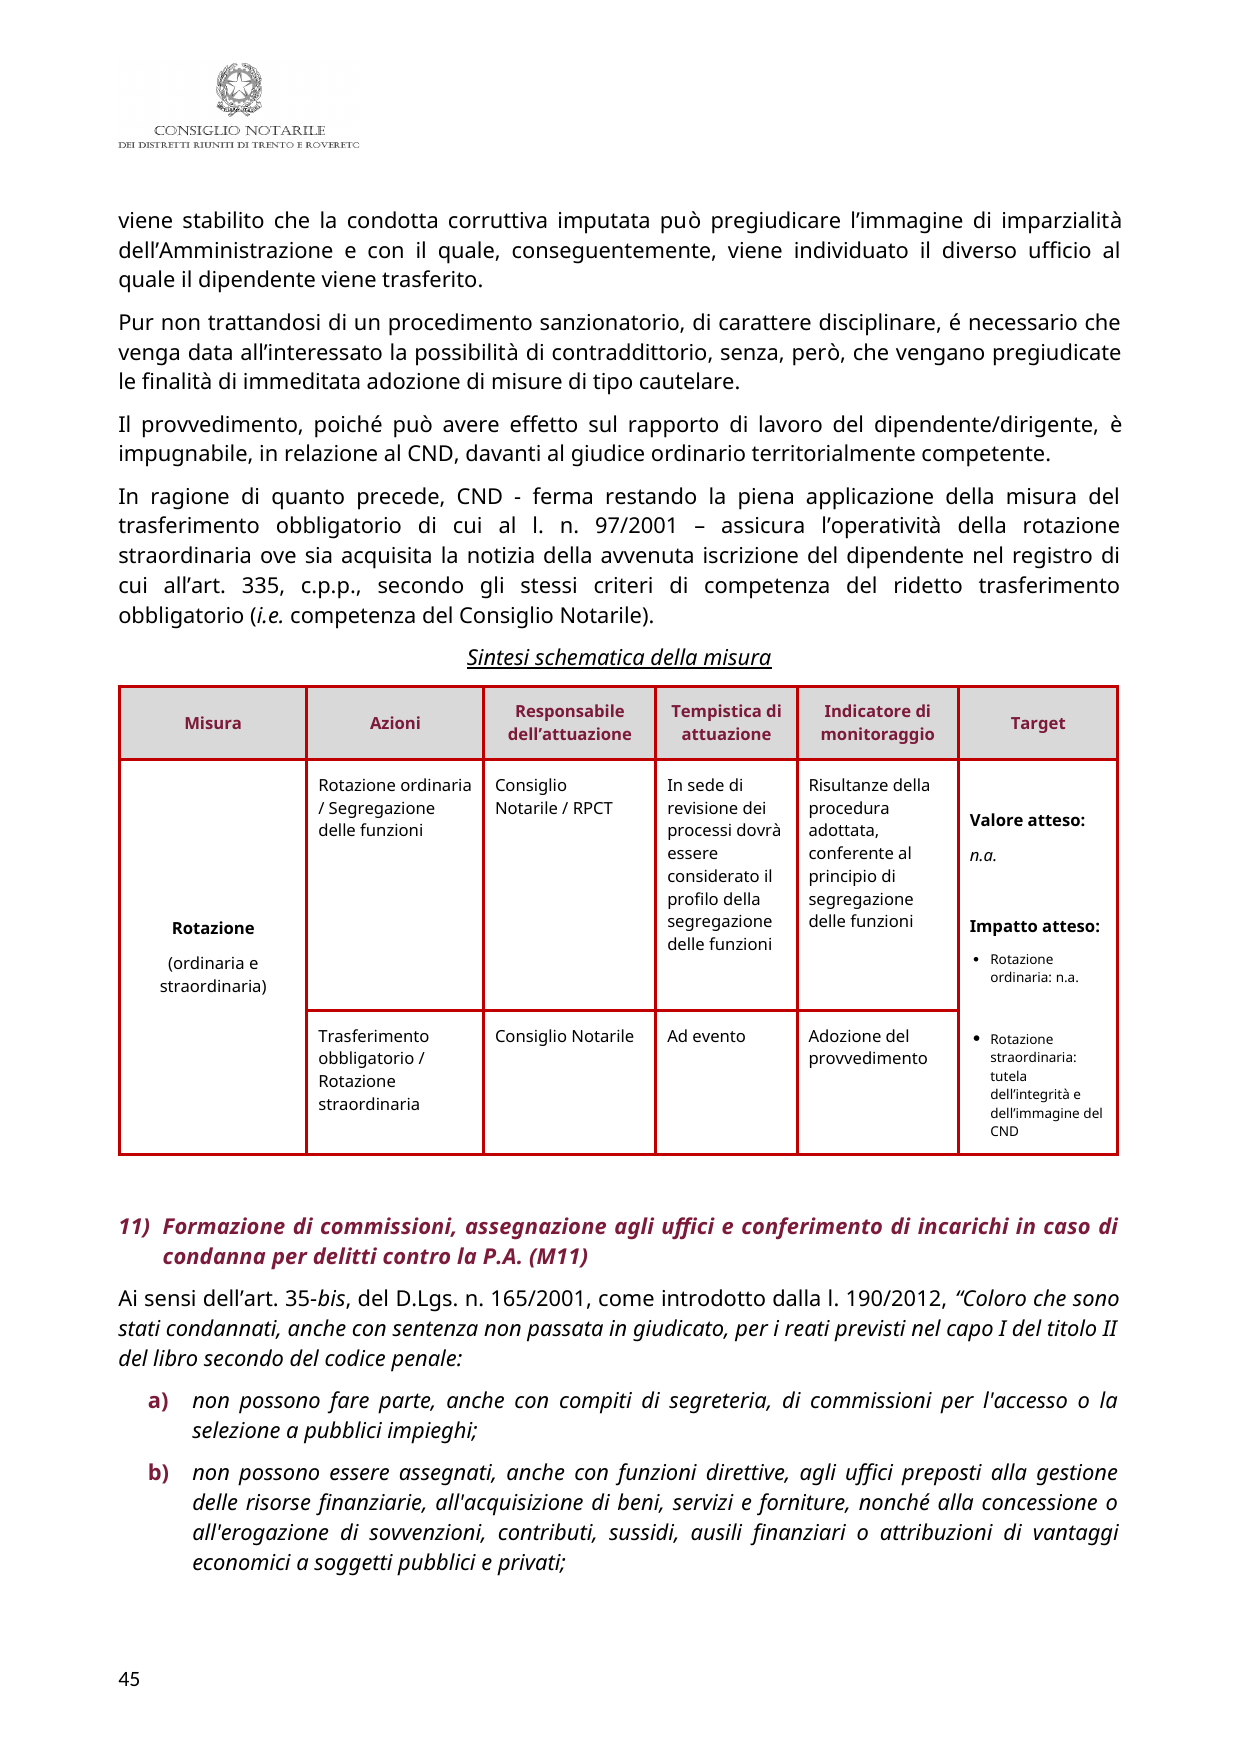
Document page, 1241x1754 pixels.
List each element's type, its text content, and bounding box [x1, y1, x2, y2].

table_header Target [960, 688, 1116, 758]
table_cell Trasferimento obbligatorio / Rotazione straordinaria [308, 1012, 482, 1153]
picture [118, 59, 360, 148]
table_header Azioni [308, 688, 482, 758]
text Pur non trattandosi di un procedimento sanzionatorio, di carattere disciplinare, é necessario che venga data all’interessato la possibilità di contraddittorio, senza, però, che vengano pregiudicate le finalità di immeditata adozione di misure di tipo cautelare. [118, 307, 1122, 396]
text In ragione di quanto precede, CND - ferma restando la piena applicazione della misura del trasferimento obbligatorio di cui al l. n. 97/2001 – assicura l’operatività della rotazione straordinaria ove sia acquisita la notizia della avvenuta iscrizione del dipendente nel registro di cui all’art. 335, c.p.p., secondo gli stessi criteri di competenza del ridetto trasferimento obbligatorio (i.e. competenza del Consiglio Notarile). [118, 481, 1122, 630]
text Sintesi schematica della misura [118, 642, 1122, 672]
table_header Responsabile dell’attuazione [485, 688, 654, 758]
list Formazione di commissioni, assegnazione agli uffici e conferimento di incarichi in caso di condanna per delitti contro la P.A. (M11) [118, 1211, 1122, 1271]
list non possono fare parte, anche con compiti di segreteria, di commissioni per l'accesso o la selezione a pubblici impieghi; [148, 1385, 1122, 1444]
text Il provvedimento, poiché può avere effetto sul rapporto di lavoro del dipendente/dirigente, è impugnabile, in relazione al CND, davanti al giudice ordinario territorialmente competente. [118, 409, 1122, 468]
table_cell Consiglio Notarile [485, 1012, 654, 1153]
table_header Misura [121, 688, 305, 758]
table_header Indicatore di monitoraggio [799, 688, 957, 758]
table_cell Adozione del provvedimento [799, 1012, 957, 1153]
list non possono essere assegnati, anche con funzioni direttive, agli uffici preposti alla gestione delle risorse finanziarie, all'acquisizione di beni, servizi e forniture, nonché alla concessione o all'erogazione di sovvenzioni, contributi, sussidi, ausili finanziari o attribuzioni di vantaggi economici a soggetti pubblici e privati; [148, 1457, 1122, 1576]
table_cell Rotazione (ordinaria e straordinaria) [121, 761, 305, 1153]
table_cell Risultanze della procedura adottata, conferente al principio di segregazione delle funzioni [799, 761, 957, 1009]
table_cell Ad evento [657, 1012, 796, 1153]
table_header Tempistica di attuazione [657, 688, 796, 758]
text Ai sensi dell’art. 35-bis, del D.Lgs. n. 165/2001, come introdotto dalla l. 190/2012, “Coloro che sono stati condannati, anche con sentenza non passata in giudicato, per i reati previsti nel capo I del titolo II del libro secondo del codice penale: [118, 1283, 1122, 1372]
table_cell Valore atteso: n.a. Impatto atteso: Rotazione ordinaria: n.a. Rotazione straordinaria: tutela dell’integrità e dell’immagine del CND [960, 761, 1116, 1153]
table_cell Consiglio Notarile / RPCT [485, 761, 654, 1009]
table_cell In sede di revisione dei processi dovrà essere considerato il profilo della segregazione delle funzioni [657, 761, 796, 1009]
table_cell Rotazione ordinaria / Segregazione delle funzioni [308, 761, 482, 1009]
